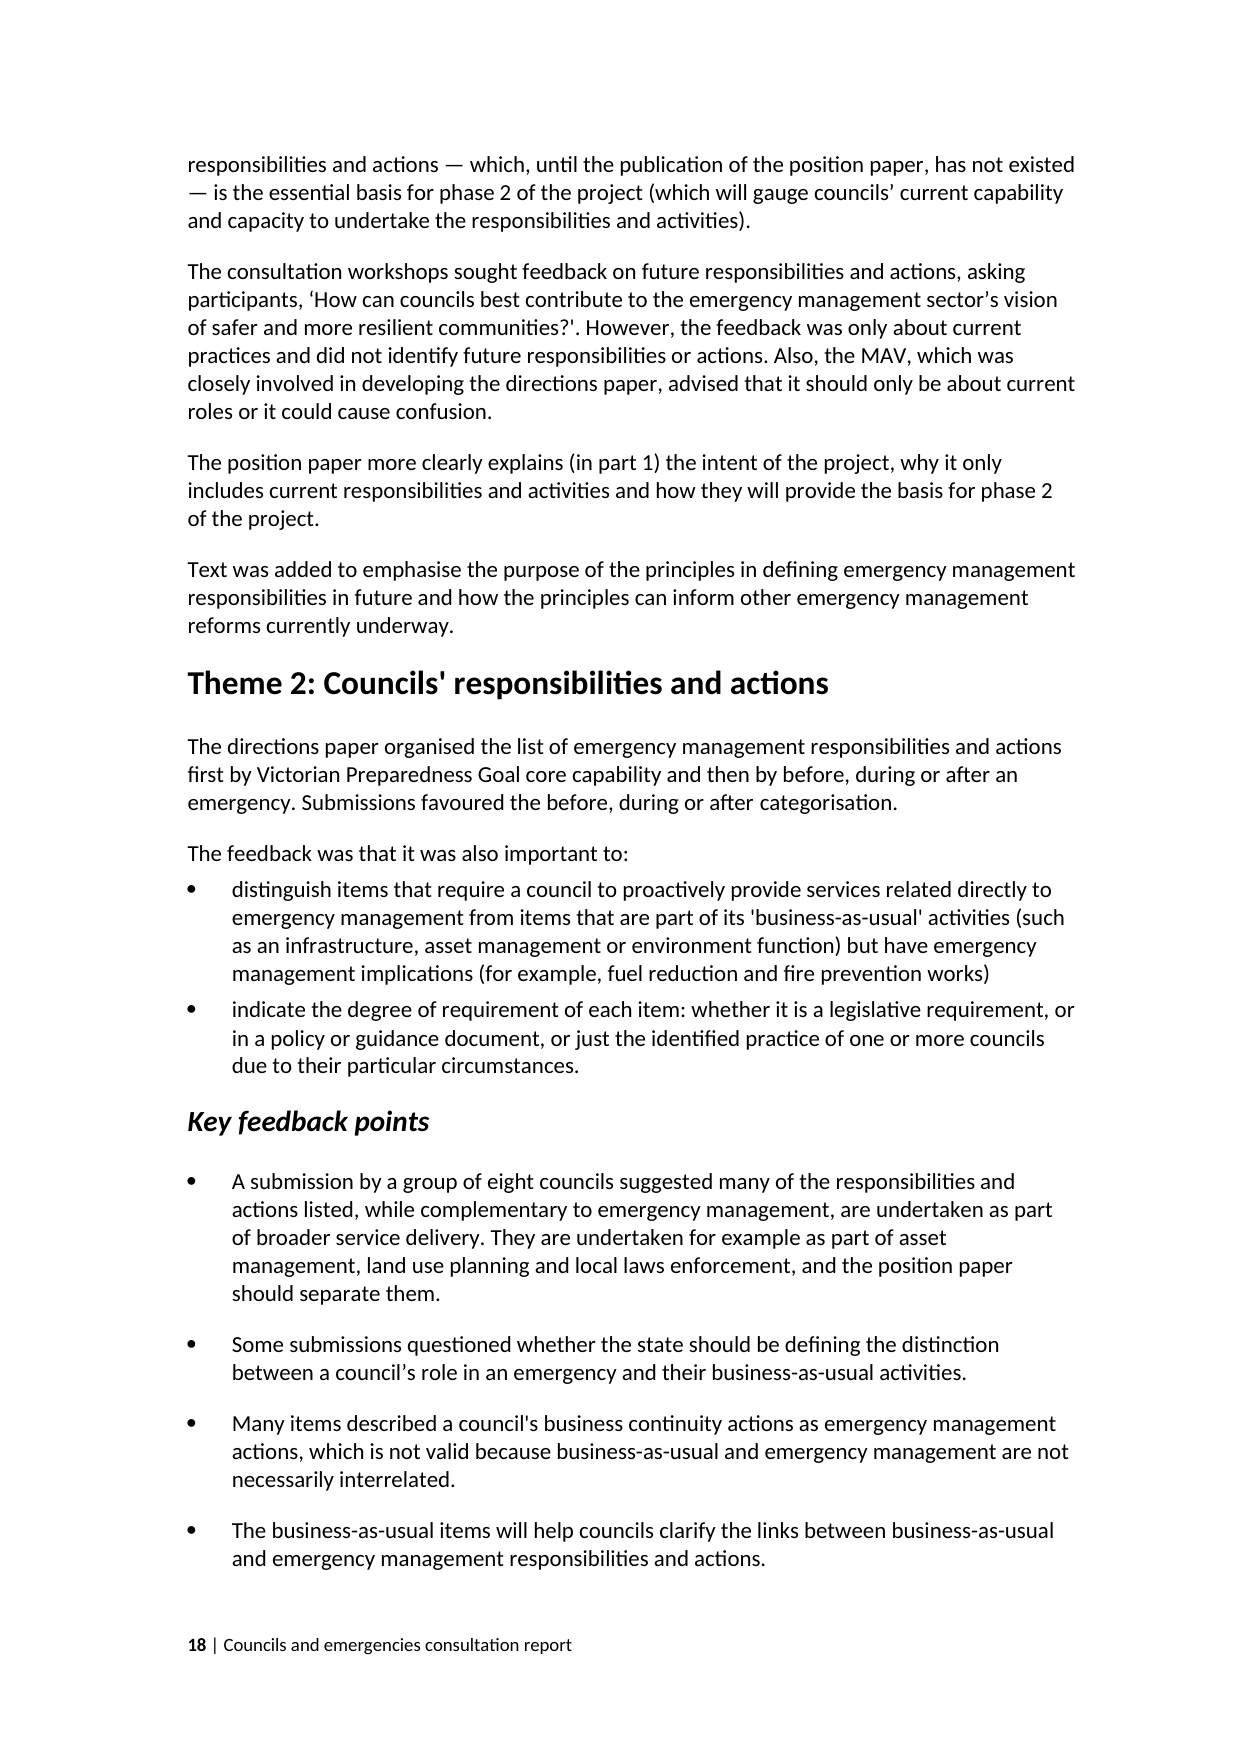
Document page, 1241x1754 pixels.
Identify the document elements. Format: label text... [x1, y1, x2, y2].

text Many items described a council's business continuity actions as emergency management actions, which is not valid because business-as-usual and emergency management are not necessarily interrelated. [187, 1409, 1078, 1493]
text The position paper more clearly explains (in part 1) the intent of the project, why it only includes current responsibilities and activities and how they will provide the basis for phase 2 of the project. [187, 448, 1078, 532]
text indicate the degree of requirement of each item: whether it is a legislative requirement, or in a policy or guidance document, or just the identified practice of one or more councils due to their particular circumstances. [187, 996, 1078, 1080]
subtitle Key feedback points [187, 1103, 1078, 1138]
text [187, 150, 1078, 234]
text A submission by a group of eight councils suggested many of the responsibilities and actions listed, while complementary to emergency management, are undertaken as part of broader service delivery. They are undertaken for example as part of asset management, land use planning and local laws enforcement, and the position paper should separate them. [187, 1167, 1078, 1307]
text The feedback was that it was also important to: [187, 839, 1078, 867]
text The consultation workshops sought feedback on future responsibilities and actions, asking participants, ‘How can councils best contribute to the emergency management sector’s vision of safer and more resilient communities?'. However, the feedback was only about current practices and did not identify future responsibilities or actions. Also, the MAV, which was closely involved in developing the directions paper, advised that it should only be about current roles or it could cause confusion. [187, 257, 1078, 425]
text The business-as-usual items will help councils clarify the links between business-as-usual and emergency management responsibilities and actions. [187, 1516, 1078, 1572]
text Some submissions questioned whether the state should be defining the distinction between a council’s role in an emergency and their business-as-usual activities. [187, 1330, 1078, 1386]
text Text was added to emphasise the purpose of the principles in defining emergency management responsibilities in future and how the principles can inform other emergency management reforms currently underway. [187, 555, 1078, 639]
text distinguish items that require a council to proactively provide services related directly to emergency management from items that are part of its 'business-as-usual' activities (such as an infrastructure, asset management or environment function) but have emergency management implications (for example, fuel reduction and fire prevention works) [187, 875, 1078, 987]
text The directions paper organised the list of emergency management responsibilities and actions first by Victorian Preparedness Goal core capability and then by before, during or after an emergency. Submissions favoured the before, during or after categorisation. [187, 732, 1078, 816]
subtitle Theme 2: Councils' responsibilities and actions [187, 662, 1078, 703]
